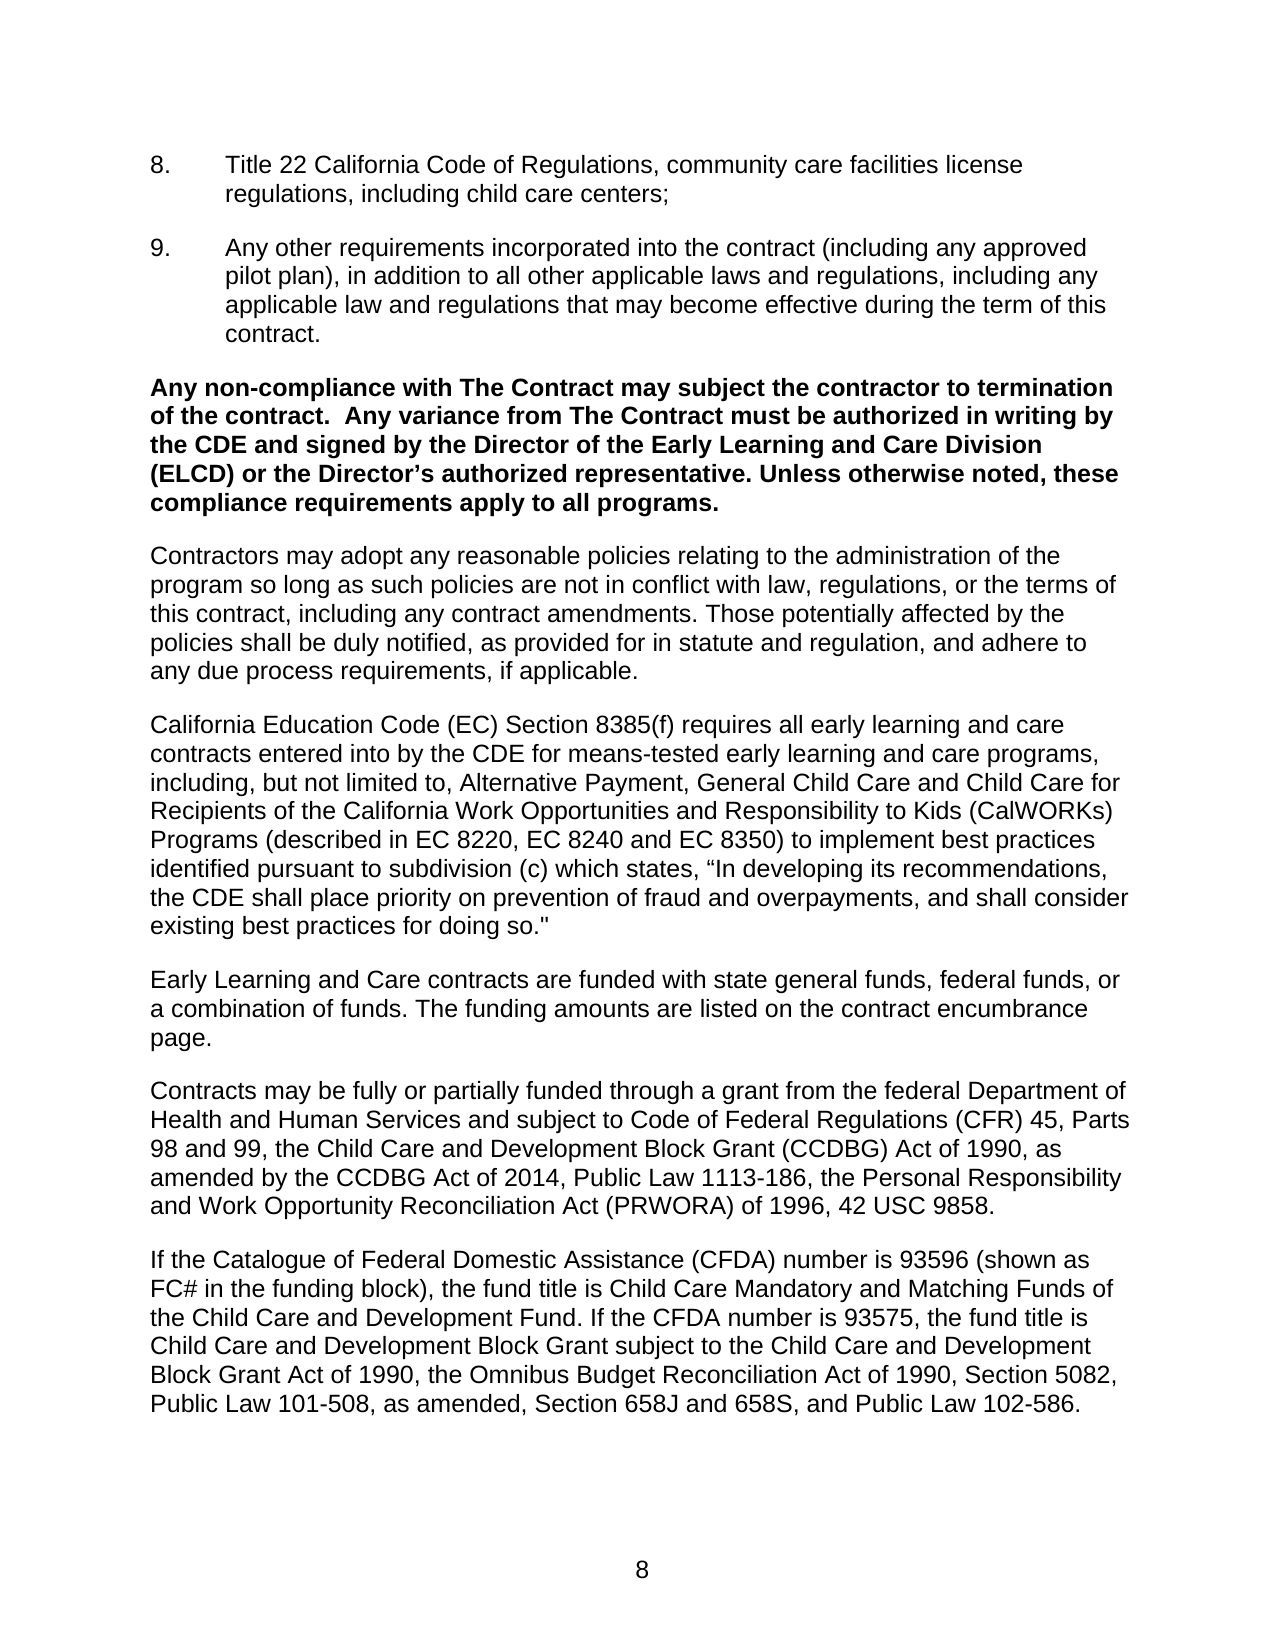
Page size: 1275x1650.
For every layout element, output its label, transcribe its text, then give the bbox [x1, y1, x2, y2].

text California Education Code (EC) Section 8385(f) requires all early learning and care contracts entered into by the CDE for means-tested early learning and care programs, including, but not limited to, Alternative Payment, General Child Care and Child Care for Recipients of the California Work Opportunities and Responsibility to Kids (CalWORKs) Programs (described in EC 8220, EC 8240 and EC 8350) to implement best practices identified pursuant to subdivision (c) which states, “In developing its recommendations, the CDE shall place priority on prevention of fraud and overpayments, and shall consider existing best practices for doing so." [150, 710, 1134, 940]
text Early Learning and Care contracts are funded with state general funds, federal funds, or a combination of funds. The funding amounts are listed on the contract encumbrance page. [150, 965, 1134, 1051]
text Contracts may be fully or partially funded through a grant from the federal Department of Health and Human Services and subject to Code of Federal Regulations (CFR) 45, Parts 98 and 99, the Child Care and Development Block Grant (CCDBG) Act of 1990, as amended by the CCDBG Act of 2014, Public Law 1113-186, the Personal Responsibility and Work Opportunity Reconciliation Act (PRWORA) of 1996, 42 USC 9858. [150, 1076, 1134, 1220]
text Any non-compliance with The Contract may subject the contractor to termination of the contract. Any variance from The Contract must be authorized in writing by the CDE and signed by the Director of the Early Learning and Care Division (ELCD) or the Director’s authorized representative. Unless otherwise noted, these compliance requirements apply to all programs. [150, 372, 1134, 516]
text If the Catalogue of Federal Domestic Assistance (CFDA) number is 93596 (shown as FC# in the funding block), the fund title is Child Care Mandatory and Matching Funds of the Child Care and Development Fund. If the CFDA number is 93575, the fund title is Child Care and Development Block Grant subject to the Child Care and Development Block Grant Act of 1990, the Omnibus Budget Reconciliation Act of 1990, Section 5082, Public Law 101-508, as amended, Section 658J and 658S, and Public Law 102-586. [150, 1245, 1134, 1417]
text Contractors may adopt any reasonable policies relating to the administration of the program so long as such policies are not in conflict with law, regulations, or the terms of this contract, including any contract amendments. Those potentially affected by the policies shall be duly notified, as provided for in statute and regulation, and adhere to any due process requirements, if applicable. [150, 541, 1134, 685]
list Any other requirements incorporated into the contract (including any approved pilot plan), in addition to all other applicable laws and regulations, including any applicable law and regulations that may become effective during the term of this contract. [150, 232, 1134, 347]
list Title 22 California Code of Regulations, community care facilities license regulations, including child care centers; [150, 150, 1134, 207]
